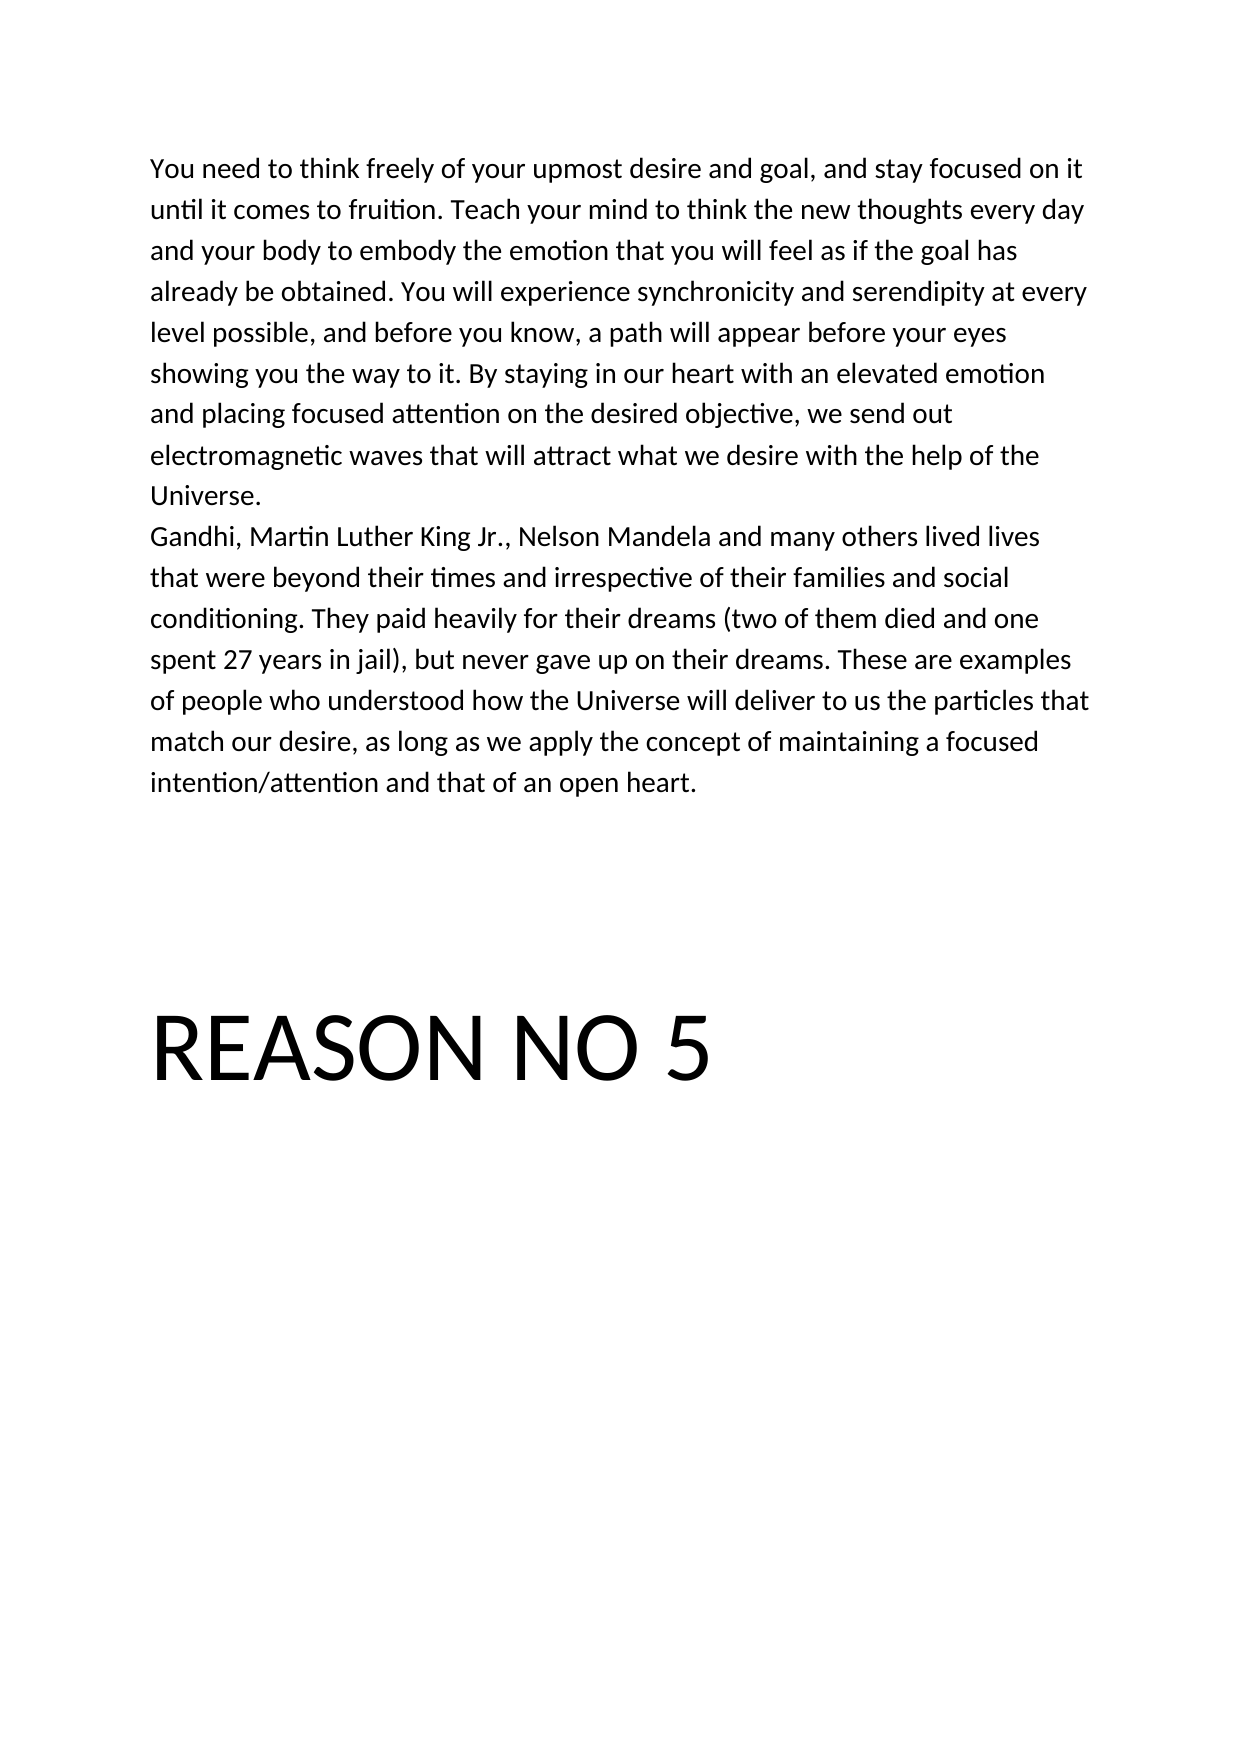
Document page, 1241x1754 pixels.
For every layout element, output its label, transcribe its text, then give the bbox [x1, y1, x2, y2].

text You need to think freely of your upmost desire and goal, and stay focused on it until it comes to fruition. Teach your mind to think the new thoughts every day and your body to embody the emotion that you will feel as if the goal has already be obtained. You will experience synchronicity and serendipity at every level possible, and before you know, a path will appear before your eyes showing you the way to it. By staying in our heart with an elevated emotion and placing focused attention on the desired objective, we send out electromagnetic waves that will attract what we desire with the help of the Universe. [150, 150, 1090, 513]
text REASON NO 5 [150, 983, 1090, 1105]
text Gandhi, Martin Luther King Jr., Nelson Mandela and many others lived lives that were beyond their times and irrespective of their families and social conditioning. They paid heavily for their dreams (two of them died and one spent 27 years in jail), but never gave up on their dreams. These are examples of people who understood how the Universe will deliver to us the particles that match our desire, as long as we apply the concept of maintaining a focused intention/attention and that of an open heart. [150, 518, 1090, 800]
